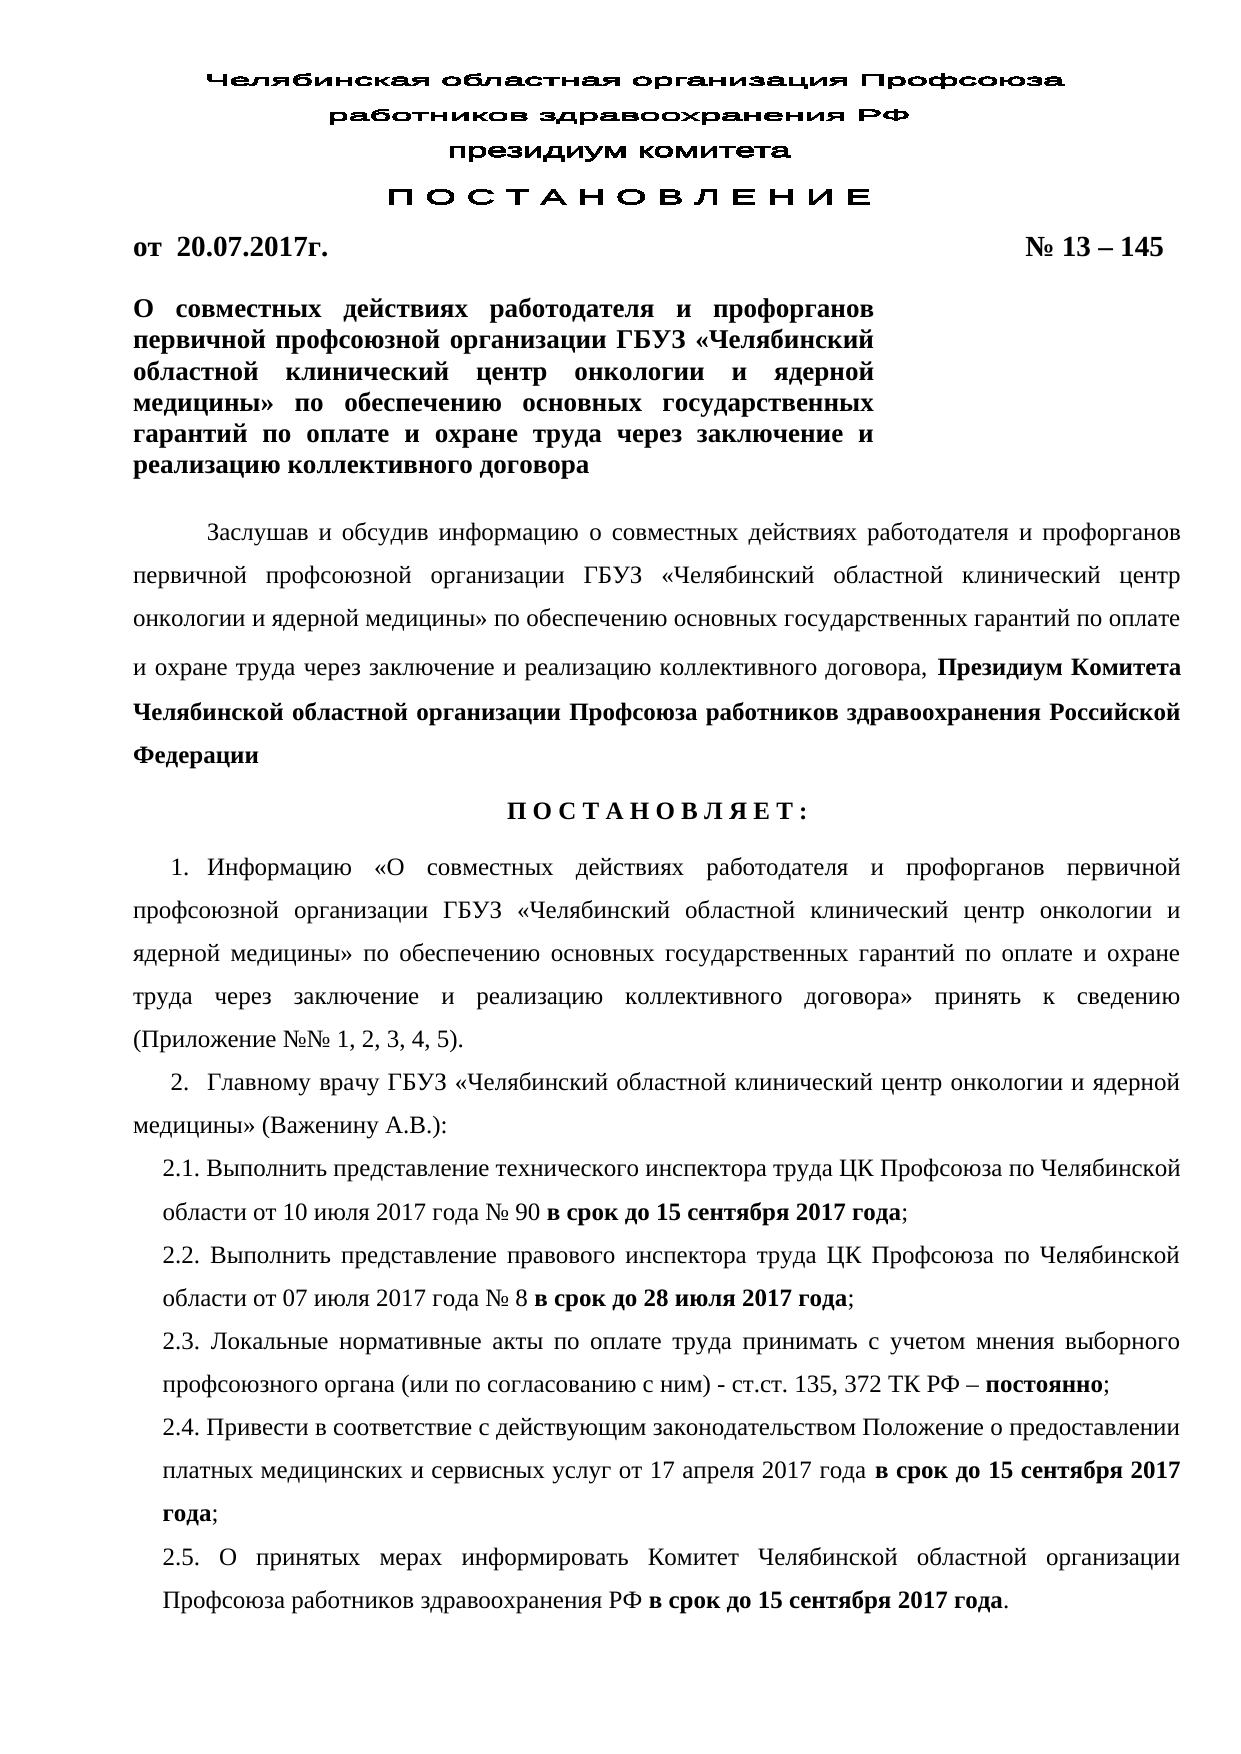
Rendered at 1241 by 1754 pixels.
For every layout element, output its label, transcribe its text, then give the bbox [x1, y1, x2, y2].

text Заслушав и обсудив информацию о совместных действиях работодателя и профорганов первичной профсоюзной организации ГБУЗ «Челябинский областной клинический центр онкологии и ядерной медицины» по обеспечению основных государственных гарантий по оплате и охране труда через заключение и реализацию коллективного договора, Президиум Комитета Челябинской областной организации Профсоюза работников здравоохранения Российской Федерации [133, 517, 1181, 769]
text 2.3. Локальные нормативные акты по оплате труда принимать с учетом мнения выборного профсоюзного органа (или по согласованию с ним) - ст.ст. 135, 372 ТК РФ – постоянно; [162, 1326, 1181, 1398]
text 2.4. Привести в соответствие с действующим законодательством Положение о предоставлении платных медицинских и сервисных услуг от 17 апреля 2017 года в срок до 15 сентября 2017 года; [162, 1412, 1181, 1527]
text 2.2. Выполнить представление правового инспектора труда ЦК Профсоюза по Челябинской области от 07 июля 2017 года № 8 в срок до 28 июля 2017 года; [162, 1240, 1181, 1312]
text от 20.07.2017г. № 13 – 145 [133, 229, 1181, 263]
list Главному врачу ГБУЗ «Челябинский областной клинический центр онкологии и ядерной медицины» (Важенину А.В.): [133, 1067, 1181, 1139]
text П О С Т А Н О В Л Я Е Т : [133, 796, 1181, 825]
text 2.1. Выполнить представление технического инспектора труда ЦК Профсоюза по Челябинской области от 10 июля 2017 года № 90 в срок до 15 сентября 2017 года; [162, 1153, 1181, 1225]
text 2.5. О принятых мерах информировать Комитет Челябинской областной организации Профсоюза работников здравоохранения РФ в срок до 15 сентября 2017 года. [162, 1542, 1181, 1613]
table_header О совместных действиях работодателя и профорганов первичной профсоюзной организации ГБУЗ «Челябинский областной клинический центр онкологии и ядерной медицины» по обеспечению основных государственных гарантий по оплате и охране труда через заключение и реализацию коллективного договора [122, 280, 886, 479]
list Информацию «О совместных действиях работодателя и профорганов первичной профсоюзной организации ГБУЗ «Челябинский областной клинический центр онкологии и ядерной медицины» по обеспечению основных государственных гарантий по оплате и охране труда через заключение и реализацию коллективного договора» принять к сведению (Приложение №№ 1, 2, 3, 4, 5). [133, 852, 1181, 1053]
